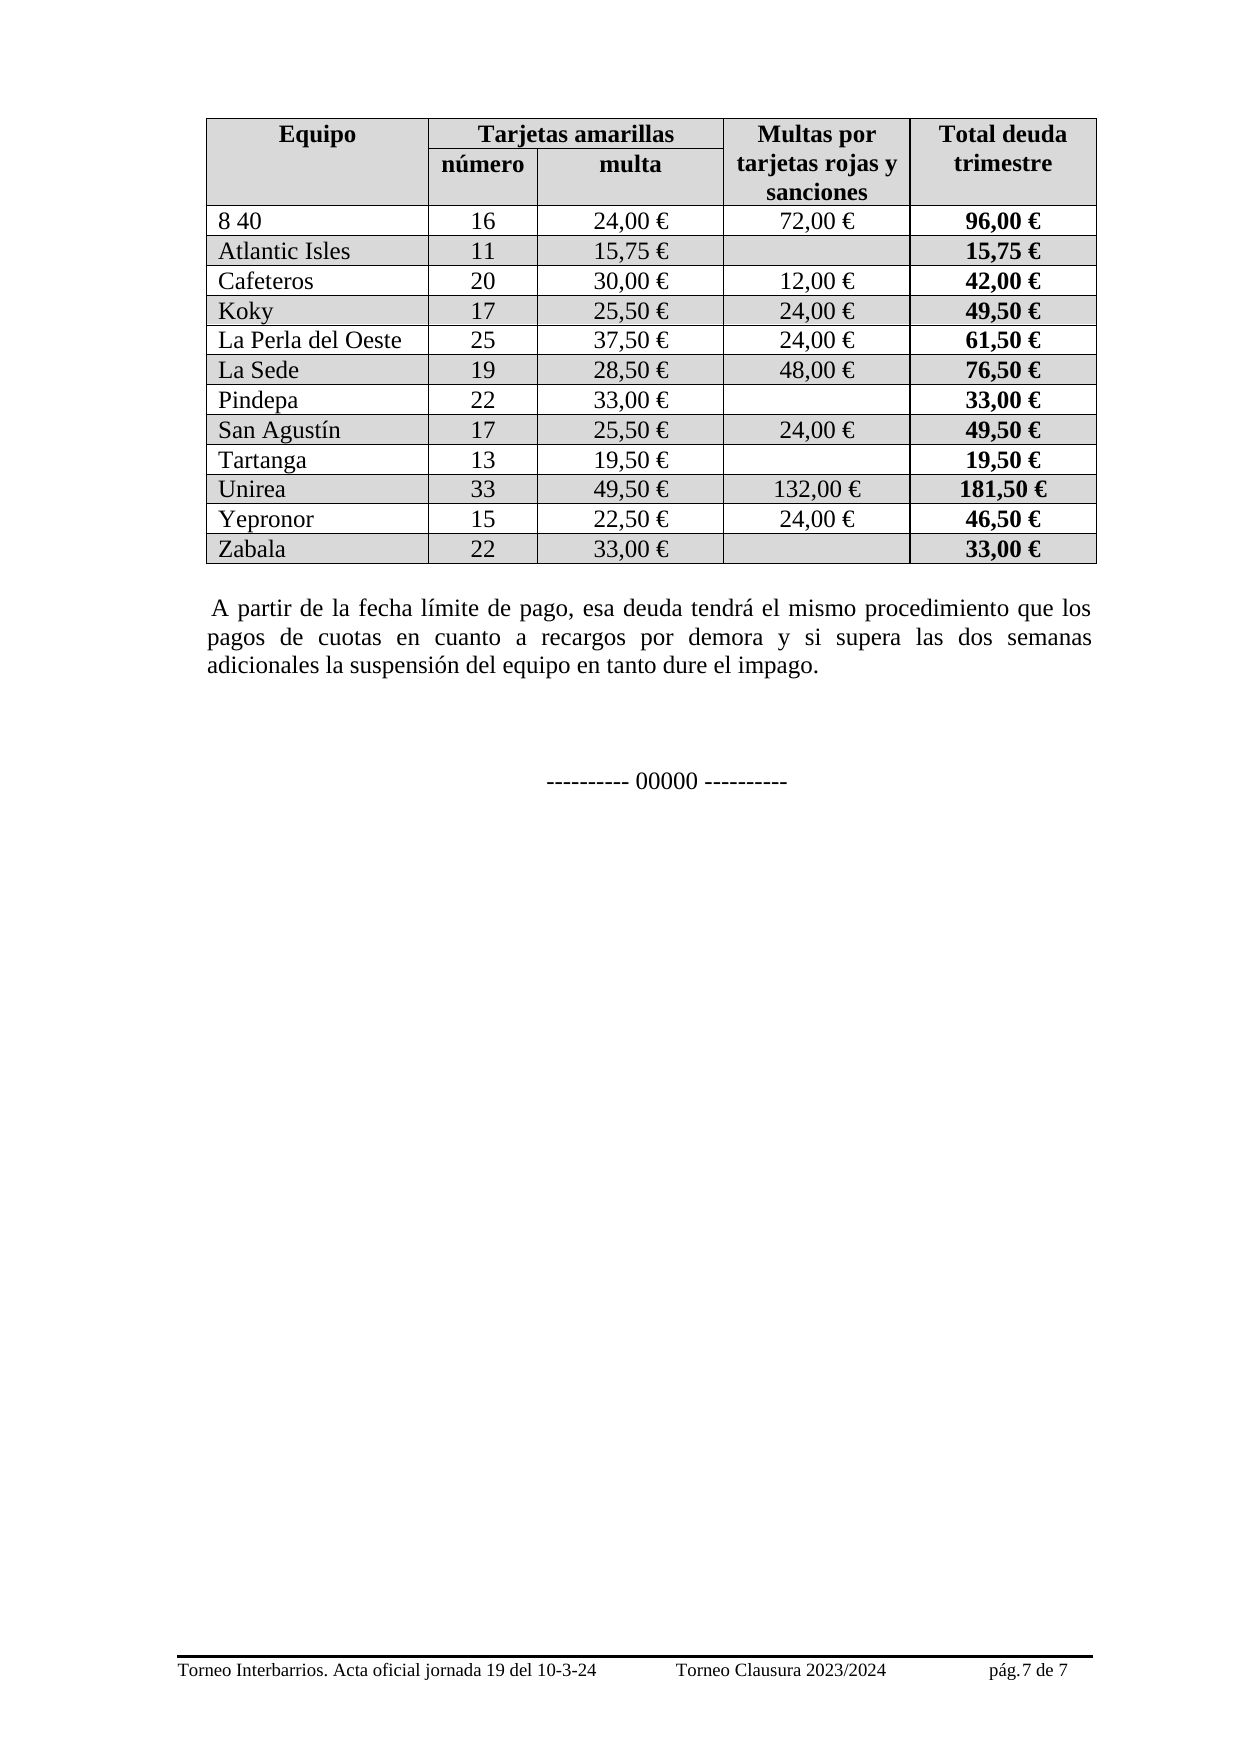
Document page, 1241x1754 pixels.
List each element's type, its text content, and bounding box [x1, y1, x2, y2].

table_cell Tartanga [207, 445, 428, 473]
table_cell 30,00 € [538, 266, 723, 295]
text A partir de la fecha límite de pago, esa deuda tendrá el mismo procedimiento que los pagos de cuotas en cuanto a recargos por demora y si supera las dos semanas adicionales la suspensión del equipo en tanto dure el impago. [177, 593, 1093, 679]
table_cell 33 [429, 475, 537, 503]
table_cell 61,50 € [911, 326, 1096, 354]
table_cell 24,00 € [724, 296, 909, 324]
table_cell 19,50 € [911, 445, 1096, 473]
table_cell [724, 236, 909, 265]
table_cell 33,00 € [911, 385, 1096, 414]
table_cell 33,00 € [911, 534, 1096, 563]
table_cell 33,00 € [538, 385, 723, 414]
table_cell 76,50 € [911, 355, 1096, 384]
table_cell [724, 385, 909, 414]
table_cell Koky [207, 296, 428, 324]
table_cell multa [538, 149, 723, 205]
table_header Total deuda trimestre [911, 119, 1096, 205]
table_cell número [429, 149, 537, 205]
table_cell 22 [429, 385, 537, 414]
table_cell 37,50 € [538, 326, 723, 354]
table_cell 15 [429, 504, 537, 533]
table_cell 13 [429, 445, 537, 473]
table_cell 24,00 € [538, 206, 723, 235]
table_cell Cafeteros [207, 266, 428, 295]
table_cell La Perla del Oeste [207, 326, 428, 354]
table_cell 28,50 € [538, 355, 723, 384]
table_cell 132,00 € [724, 475, 909, 503]
table_cell 24,00 € [724, 326, 909, 354]
table_cell La Sede [207, 355, 428, 384]
table_cell 8 40 [207, 206, 428, 235]
table_cell 49,50 € [538, 475, 723, 503]
table_cell 22 [429, 534, 537, 563]
table_cell 42,00 € [911, 266, 1096, 295]
table_cell Unirea [207, 475, 428, 503]
table_cell 15,75 € [538, 236, 723, 265]
table_header Equipo [207, 119, 428, 205]
table_cell 12,00 € [724, 266, 909, 295]
table_cell 17 [429, 296, 537, 324]
table_header Multas por tarjetas rojas y sanciones [724, 119, 909, 205]
table_cell Zabala [207, 534, 428, 563]
table_cell Yepronor [207, 504, 428, 533]
table_cell 181,50 € [911, 475, 1096, 503]
table_cell Atlantic Isles [207, 236, 428, 265]
table_cell 11 [429, 236, 537, 265]
table_cell 49,50 € [911, 296, 1096, 324]
table_cell 25,50 € [538, 415, 723, 444]
text ---------- 00000 ---------- [251, 766, 1093, 795]
table_cell Pindepa [207, 385, 428, 414]
table_cell 25 [429, 326, 537, 354]
table_cell 19,50 € [538, 445, 723, 473]
table_header Tarjetas amarillas [429, 119, 723, 148]
table_cell [724, 445, 909, 473]
table_cell San Agustín [207, 415, 428, 444]
table_cell 25,50 € [538, 296, 723, 324]
table_cell 49,50 € [911, 415, 1096, 444]
table_cell 72,00 € [724, 206, 909, 235]
table_cell 33,00 € [538, 534, 723, 563]
table_cell [724, 534, 909, 563]
table_cell 96,00 € [911, 206, 1096, 235]
table_cell 24,00 € [724, 504, 909, 533]
table_cell 19 [429, 355, 537, 384]
table_cell 20 [429, 266, 537, 295]
table_cell 16 [429, 206, 537, 235]
table_cell 22,50 € [538, 504, 723, 533]
table_cell 24,00 € [724, 415, 909, 444]
table_cell 15,75 € [911, 236, 1096, 265]
table_cell 17 [429, 415, 537, 444]
table_cell 46,50 € [911, 504, 1096, 533]
table_cell 48,00 € [724, 355, 909, 384]
